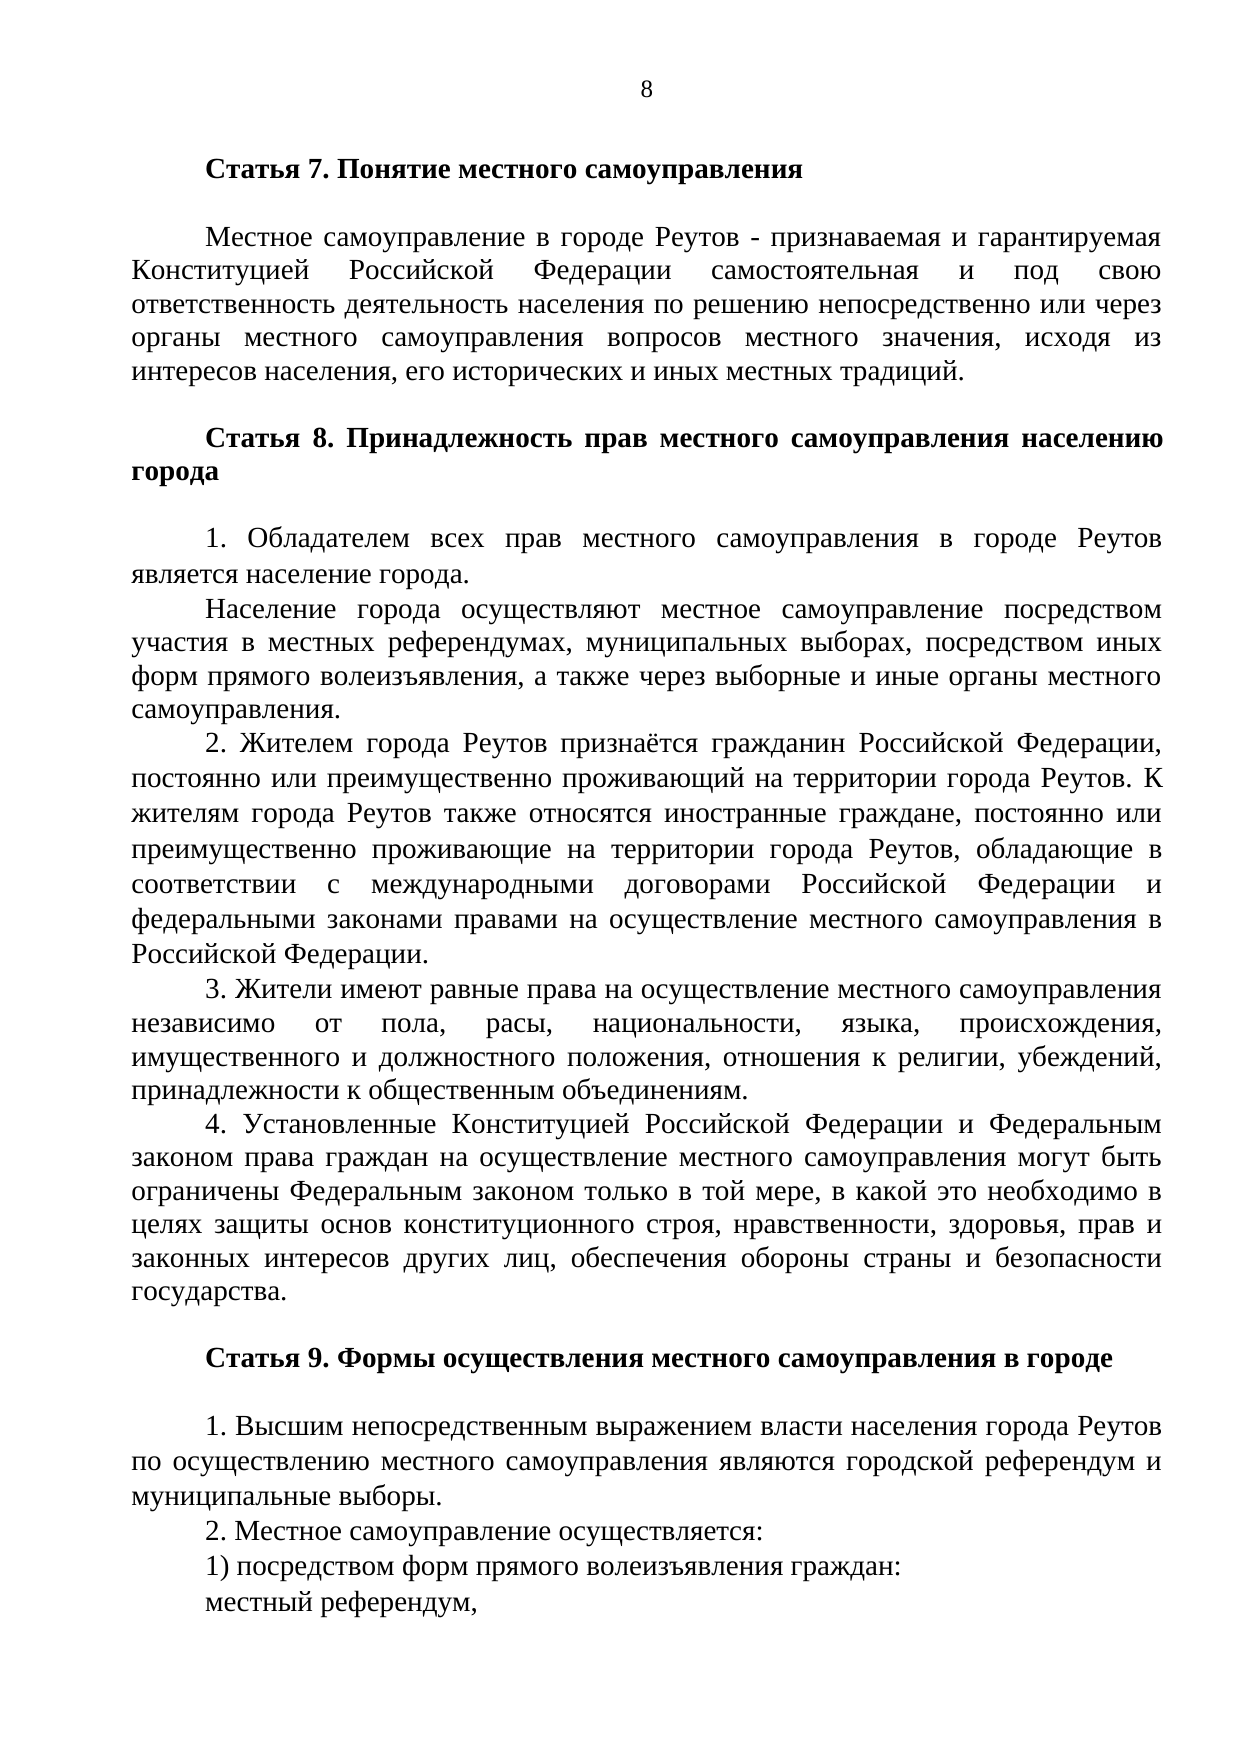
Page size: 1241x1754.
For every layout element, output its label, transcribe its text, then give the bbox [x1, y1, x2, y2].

text 2. Местное самоуправление осуществляется: [131, 1513, 1163, 1547]
text 1) посредством форм прямого волеизъявления граждан: [131, 1548, 1163, 1582]
text 3. Жители имеют равные права на осуществление местного самоуправления независимо от пола, расы, национальности, языка, происхождения, имущественного и должностного положения, отношения к религии, убеждений, принадлежности к общественным объединениям. [131, 972, 1163, 1106]
subtitle Статья 9. Формы осуществления местного самоуправления в городе [131, 1341, 1162, 1374]
text 1. Высшим непосредственным выражением власти населения города Реутов по осуществлению местного самоуправления являются городской референдум и муниципальные выборы. [131, 1408, 1163, 1512]
text Население города осуществляют местное самоуправление посредством участия в местных референдумах, муниципальных выборах, посредством иных форм прямого волеизъявления, а также через выборные и иные органы местного самоуправления. [131, 591, 1163, 725]
text Местное самоуправление в городе Реутов - признаваемая и гарантируемая Конституцией Российской Федерации самостоятельная и под свою ответственность деятельность населения по решению непосредственно или через органы местного самоуправления вопросов местного значения, исходя из интересов населения, его исторических и иных местных традиций. [131, 219, 1162, 386]
text местный референдум, [131, 1584, 1163, 1617]
subtitle Статья 8. Принадлежность прав местного самоуправления населению города [131, 420, 1165, 487]
text 1. Обладателем всех прав местного самоуправления в городе Реутов является население города. [131, 521, 1163, 589]
subtitle Статья 7. Понятие местного самоуправления [131, 152, 1162, 185]
text 4. Установленные Конституцией Российской Федерации и Федеральным законом права граждан на осуществление местного самоуправления могут быть ограничены Федеральным законом только в той мере, в какой это необходимо в целях защиты основ конституционного строя, нравственности, здоровья, прав и законных интересов других лиц, обеспечения обороны страны и безопасности государства. [131, 1106, 1163, 1307]
text 2. Жителем города Реутов признаётся гражданин Российской Федерации, постоянно или преимущественно проживающий на территории города Реутов. К жителям города Реутов также относятся иностранные граждане, постоянно или преимущественно проживающие на территории города Реутов, обладающие в соответствии с международными договорами Российской Федерации и федеральными законами правами на осуществление местного самоуправления в Российской Федерации. [131, 725, 1163, 970]
